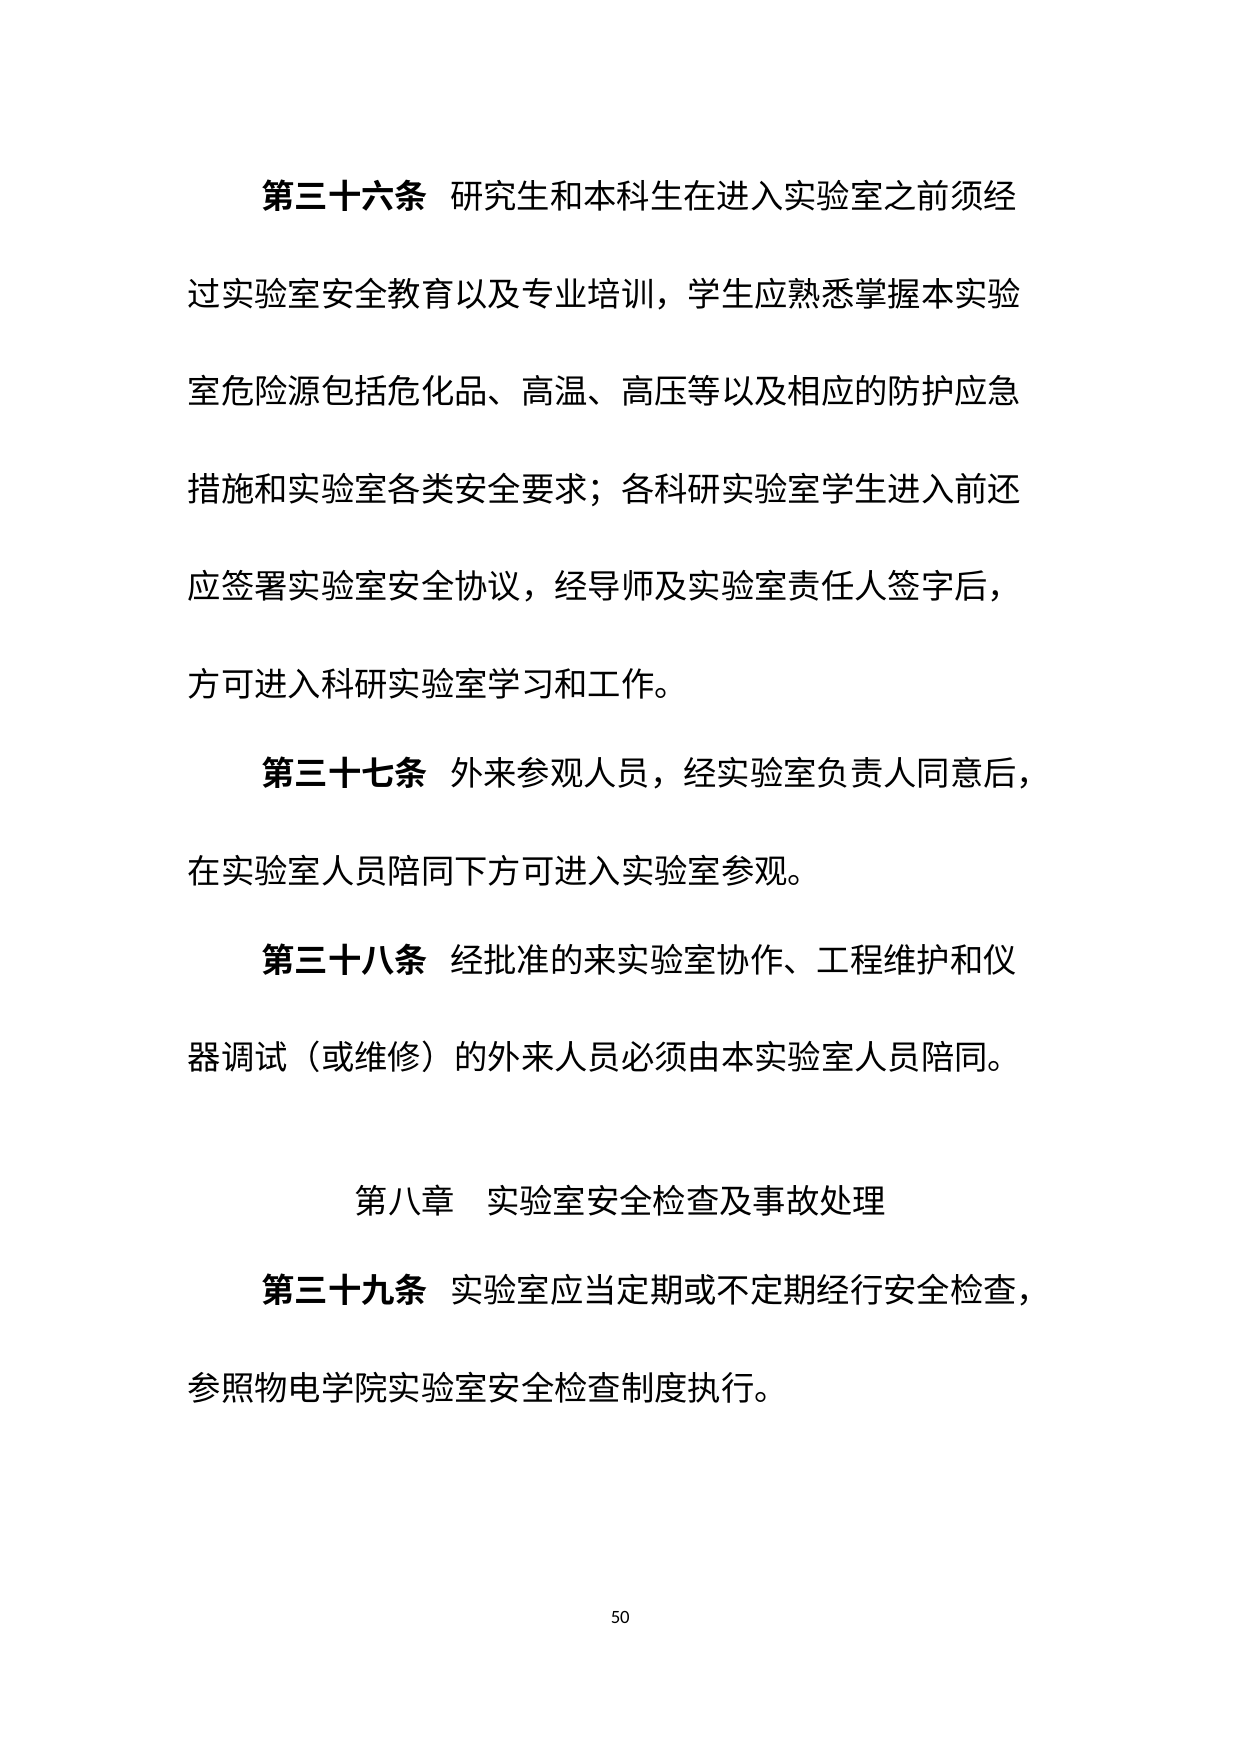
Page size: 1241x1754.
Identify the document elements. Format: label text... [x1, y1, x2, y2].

list 经批准的来实验室协作、工程维护和仪器调试（或维修）的外来人员必须由本实验室人员陪同。 [187, 925, 1043, 1088]
list 研究生和本科生在进入实验室之前须经过实验室安全教育以及专业培训，学生应熟悉掌握本实验室危险源包括危化品、高温、高压等以及相应的防护应急措施和实验室各类安全要求；各科研实验室学生进入前还应签署实验室安全协议，经导师及实验室责任人签字后，方可进入科研实验室学习和工作。 [187, 162, 1043, 714]
list 外来参观人员，经实验室负责人同意后，在实验室人员陪同下方可进入实验室参观。 [187, 738, 1043, 901]
list 实验室应当定期或不定期经行安全检查，参照物电学院实验室安全检查制度执行。 [187, 1256, 1043, 1418]
list 实验室安全检查及事故处理 [187, 1167, 1053, 1232]
